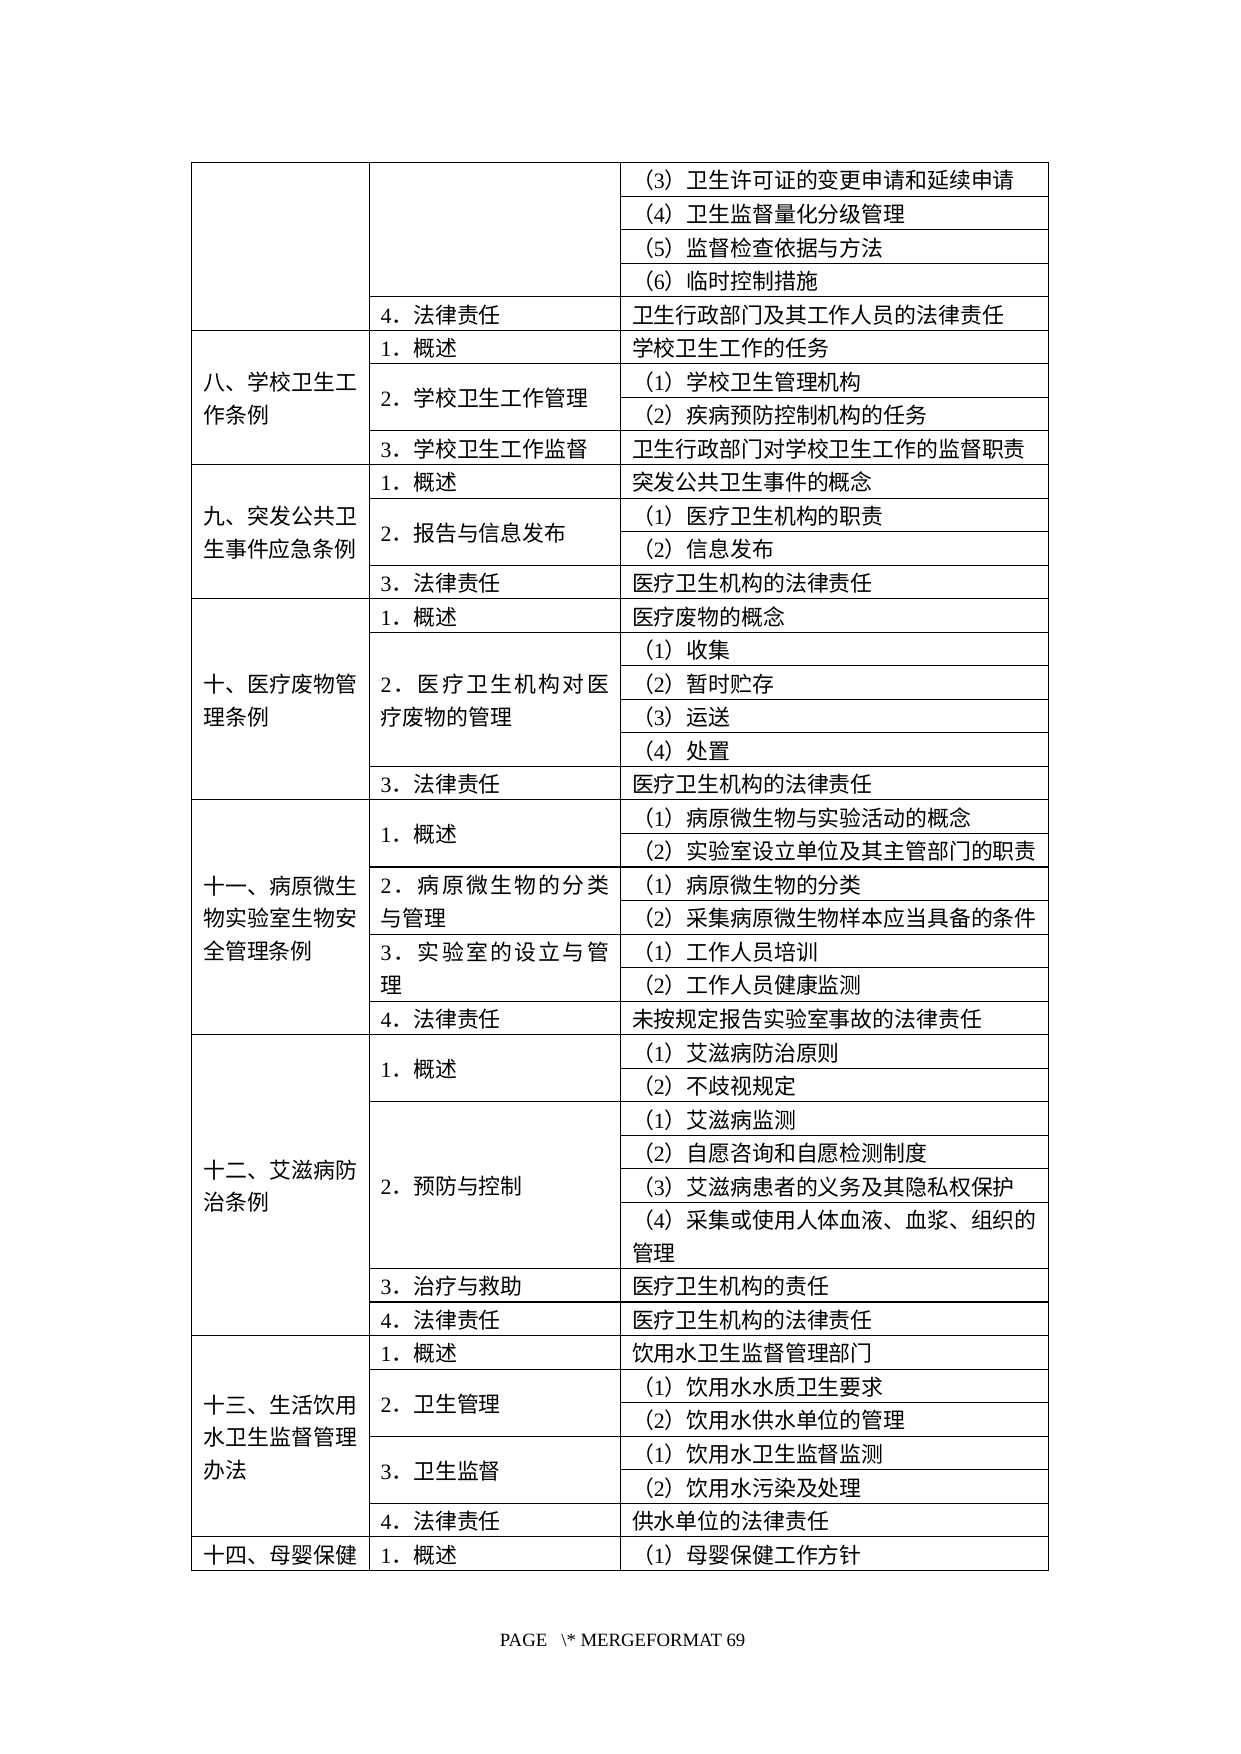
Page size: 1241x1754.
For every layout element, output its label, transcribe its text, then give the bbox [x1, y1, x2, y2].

table_cell 医疗卫生机构的法律责任 [621, 566, 1048, 598]
table_cell 4．法律责任 [370, 1504, 620, 1536]
table_cell （1）学校卫生管理机构 [621, 364, 1048, 397]
table_cell 十、医疗废物管理条例 [192, 599, 369, 799]
table_cell 3．卫生监督 [370, 1437, 620, 1503]
table_cell （1）工作人员培训 [621, 935, 1048, 967]
table_cell （1）母婴保健工作方针 [621, 1537, 1048, 1570]
table_cell （2）工作人员健康监测 [621, 968, 1048, 1001]
table_cell 3．学校卫生工作监督 [370, 431, 620, 464]
table_cell 1．概述 [370, 1336, 620, 1368]
table_cell （2）实验室设立单位及其主管部门的职责 [621, 834, 1048, 866]
table_cell 十三、生活饮用水卫生监督管理办法 [192, 1336, 369, 1536]
table_cell （1）艾滋病监测 [621, 1102, 1048, 1135]
table_cell （1）病原微生物与实验活动的概念 [621, 800, 1048, 833]
table_cell （4）处置 [621, 733, 1048, 766]
table_cell （6）临时控制措施 [621, 264, 1048, 296]
table_cell 突发公共卫生事件的概念 [621, 465, 1048, 497]
table_cell 九、突发公共卫生事件应急条例 [192, 465, 369, 598]
table_cell （1）收集 [621, 633, 1048, 665]
table_cell 医疗卫生机构的责任 [621, 1269, 1048, 1301]
table_cell 2．报告与信息发布 [370, 499, 620, 564]
table_cell 医疗卫生机构的法律责任 [621, 767, 1048, 799]
table_cell 1．概述 [370, 800, 620, 866]
table_cell （1）饮用水卫生监督监测 [621, 1437, 1048, 1469]
table_cell 医疗废物的概念 [621, 599, 1048, 632]
table_cell （4）卫生监督量化分级管理 [621, 197, 1048, 229]
table_cell 4．法律责任 [370, 1303, 620, 1335]
table_cell 4．法律责任 [370, 1002, 620, 1034]
table_cell 3．法律责任 [370, 767, 620, 799]
table_cell （1）艾滋病防治原则 [621, 1035, 1048, 1068]
table_cell （2）暂时贮存 [621, 666, 1048, 699]
table_cell （2）信息发布 [621, 532, 1048, 564]
table_cell 1．概述 [370, 465, 620, 497]
table_cell 十四、母婴保健法及其实施办法 [192, 1537, 369, 1570]
table_cell 2．学校卫生工作管理 [370, 364, 620, 430]
table_cell 学校卫生工作的任务 [621, 331, 1048, 363]
table_cell 2．卫生管理 [370, 1370, 620, 1436]
table_cell 医疗卫生机构的法律责任 [621, 1303, 1048, 1335]
table_cell 1．概述 [370, 1035, 620, 1101]
table_cell （2）不歧视规定 [621, 1069, 1048, 1101]
table_cell （2）饮用水污染及处理 [621, 1470, 1048, 1503]
table_cell （3）运送 [621, 700, 1048, 732]
table_cell 十一、病原微生物实验室生物安全管理条例 [192, 800, 369, 1034]
table_cell 十二、艾滋病防治条例 [192, 1035, 369, 1335]
table_cell 2．病原微生物的分类与管理 [370, 868, 620, 933]
table_cell （2）饮用水供水单位的管理 [621, 1403, 1048, 1436]
table_cell 2．医疗卫生机构对医疗废物的管理 [370, 633, 620, 766]
table_cell 4．法律责任 [370, 297, 620, 330]
table_cell （1）饮用水水质卫生要求 [621, 1370, 1048, 1402]
table_cell 3．法律责任 [370, 566, 620, 598]
table_cell 卫生行政部门对学校卫生工作的监督职责 [621, 431, 1048, 464]
table_cell （3）卫生许可证的变更申请和延续申请 [621, 163, 1048, 196]
table_cell （1）病原微生物的分类 [621, 868, 1048, 900]
table_cell 3．实验室的设立与管理 [370, 935, 620, 1001]
table_cell 1．概述 [370, 1537, 620, 1570]
table_cell （3）艾滋病患者的义务及其隐私权保护 [621, 1169, 1048, 1202]
table_cell （5）监督检查依据与方法 [621, 230, 1048, 263]
table_cell 1．概述 [370, 331, 620, 363]
table_cell （2）自愿咨询和自愿检测制度 [621, 1136, 1048, 1168]
table_cell （4）采集或使用人体血液、血浆、组织的管理 [621, 1203, 1048, 1268]
table_cell 3．治疗与救助 [370, 1269, 620, 1301]
table_cell 1．概述 [370, 599, 620, 632]
table_cell 八、学校卫生工作条例 [192, 331, 369, 464]
table_cell （1）医疗卫生机构的职责 [621, 499, 1048, 531]
table_cell 供水单位的法律责任 [621, 1504, 1048, 1536]
table_cell 饮用水卫生监督管理部门 [621, 1336, 1048, 1368]
table_cell （2）疾病预防控制机构的任务 [621, 398, 1048, 430]
table_cell （2）采集病原微生物样本应当具备的条件 [621, 901, 1048, 933]
table_cell 未按规定报告实验室事故的法律责任 [621, 1002, 1048, 1034]
table_cell 2．预防与控制 [370, 1102, 620, 1268]
table_cell 卫生行政部门及其工作人员的法律责任 [621, 297, 1048, 330]
